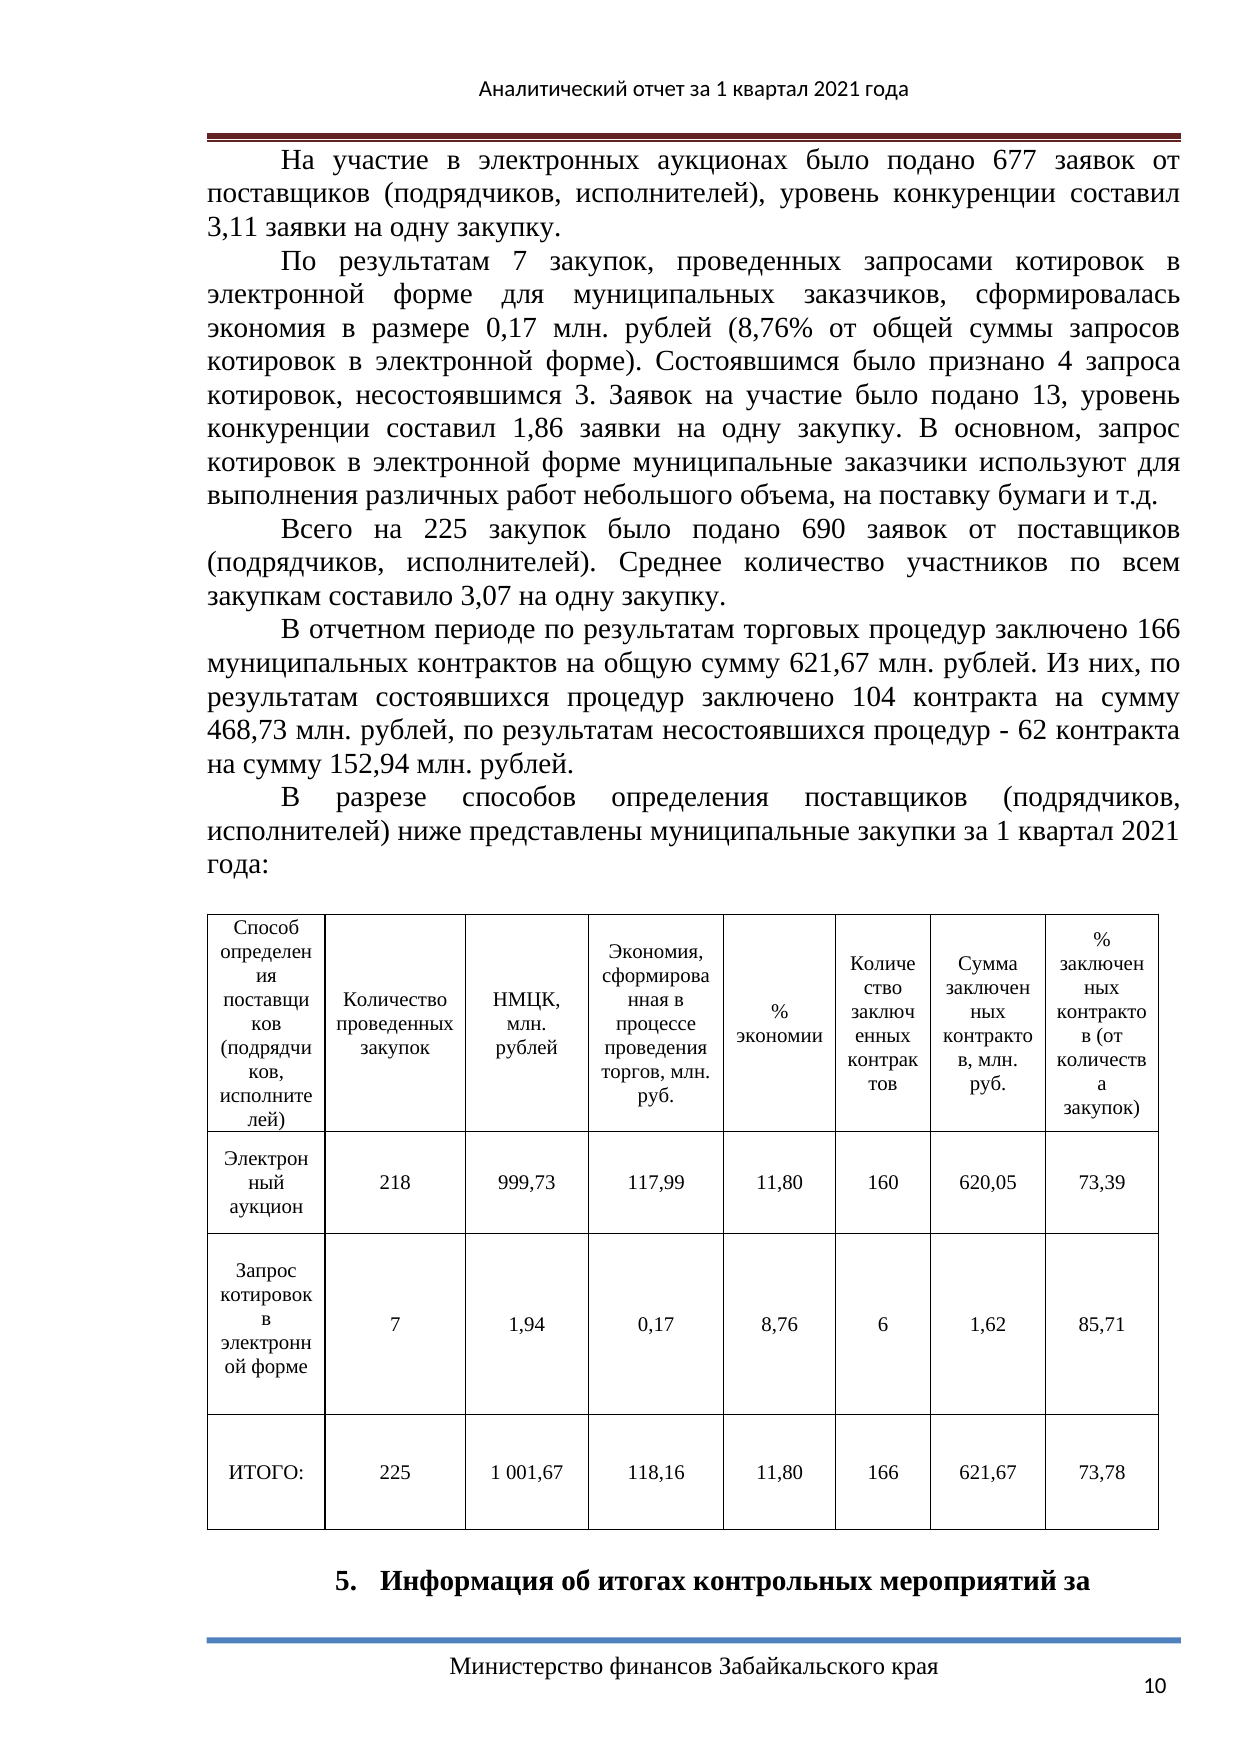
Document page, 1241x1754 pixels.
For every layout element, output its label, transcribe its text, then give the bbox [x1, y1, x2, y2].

table_cell 117,99 [589, 1132, 723, 1232]
table_cell 73,39 [1046, 1132, 1158, 1232]
table_cell 620,05 [931, 1132, 1045, 1232]
table_cell 11,80 [724, 1132, 835, 1232]
text По результатам 7 закупок, проведенных запросами котировок в электронной форме для муниципальных заказчиков, сформировалась экономия в размере 0,17 млн. рублей (8,76% от общей суммы запросов котировок в электронной форме). Состоявшимся было признано 4 запроса котировок, несостоявшимся 3. Заявок на участие было подано 13, уровень конкуренции составил 1,86 заявки на одну закупку. В основном, запрос котировок в электронной форме муниципальные заказчики используют для выполнения различных работ небольшого объема, на поставку бумаги и т.д. [207, 243, 1181, 511]
table_header Количество заключенных контрактов [836, 915, 930, 1131]
table_header Количество проведенных закупок [326, 915, 465, 1131]
table_cell 1,62 [931, 1234, 1045, 1414]
table_cell 8,76 [724, 1234, 835, 1414]
table_cell 118,16 [589, 1415, 723, 1529]
table_header % заключенных контрактов (от количества закупок) [1046, 915, 1158, 1131]
table_cell 6 [836, 1234, 930, 1414]
table_header Сумма заключенных контрактов, млн. руб. [931, 915, 1045, 1131]
table_cell Запрос котировок в электронной форме [208, 1234, 324, 1414]
table_cell 160 [836, 1132, 930, 1232]
table_header НМЦК, млн. рублей [466, 915, 588, 1131]
table_cell Электронный аукцион [208, 1132, 324, 1232]
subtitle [244, 1563, 1181, 1597]
table_cell 11,80 [724, 1415, 835, 1529]
table_cell 0,17 [589, 1234, 723, 1414]
table_header % экономии [724, 915, 835, 1131]
table_cell ИТОГО: [208, 1415, 324, 1529]
table_cell 166 [836, 1415, 930, 1529]
table_cell 85,71 [1046, 1234, 1158, 1414]
table_cell 225 [326, 1415, 465, 1529]
table_cell 7 [326, 1234, 465, 1414]
text В разрезе способов определения поставщиков (подрядчиков, исполнителей) ниже представлены муниципальные закупки за 1 квартал 2021 года: [207, 779, 1181, 880]
table_cell 218 [326, 1132, 465, 1232]
table_cell 999,73 [466, 1132, 588, 1232]
table_header Способ определения поставщиков (подрядчиков, исполнителей) [208, 915, 324, 1131]
table_header Экономия, сформированная в процессе проведения торгов, млн. руб. [589, 915, 723, 1131]
text Всего на 225 закупок было подано 690 заявок от поставщиков (подрядчиков, исполнителей). Среднее количество участников по всем закупкам составило 3,07 на одну закупку. [207, 511, 1181, 612]
text На участие в электронных аукционах было подано 677 заявок от поставщиков (подрядчиков, исполнителей), уровень конкуренции составил 3,11 заявки на одну закупку. [207, 142, 1181, 243]
table_cell 1,94 [466, 1234, 588, 1414]
table_cell 621,67 [931, 1415, 1045, 1529]
table_cell 73,78 [1046, 1415, 1158, 1529]
text В отчетном периоде по результатам торговых процедур заключено 166 муниципальных контрактов на общую сумму 621,67 млн. рублей. Из них, по результатам состоявшихся процедур заключено 104 контракта на сумму 468,73 млн. рублей, по результатам несостоявшихся процедур - 62 контракта на сумму 152,94 млн. рублей. [207, 612, 1181, 779]
table_cell 1 001,67 [466, 1415, 588, 1529]
